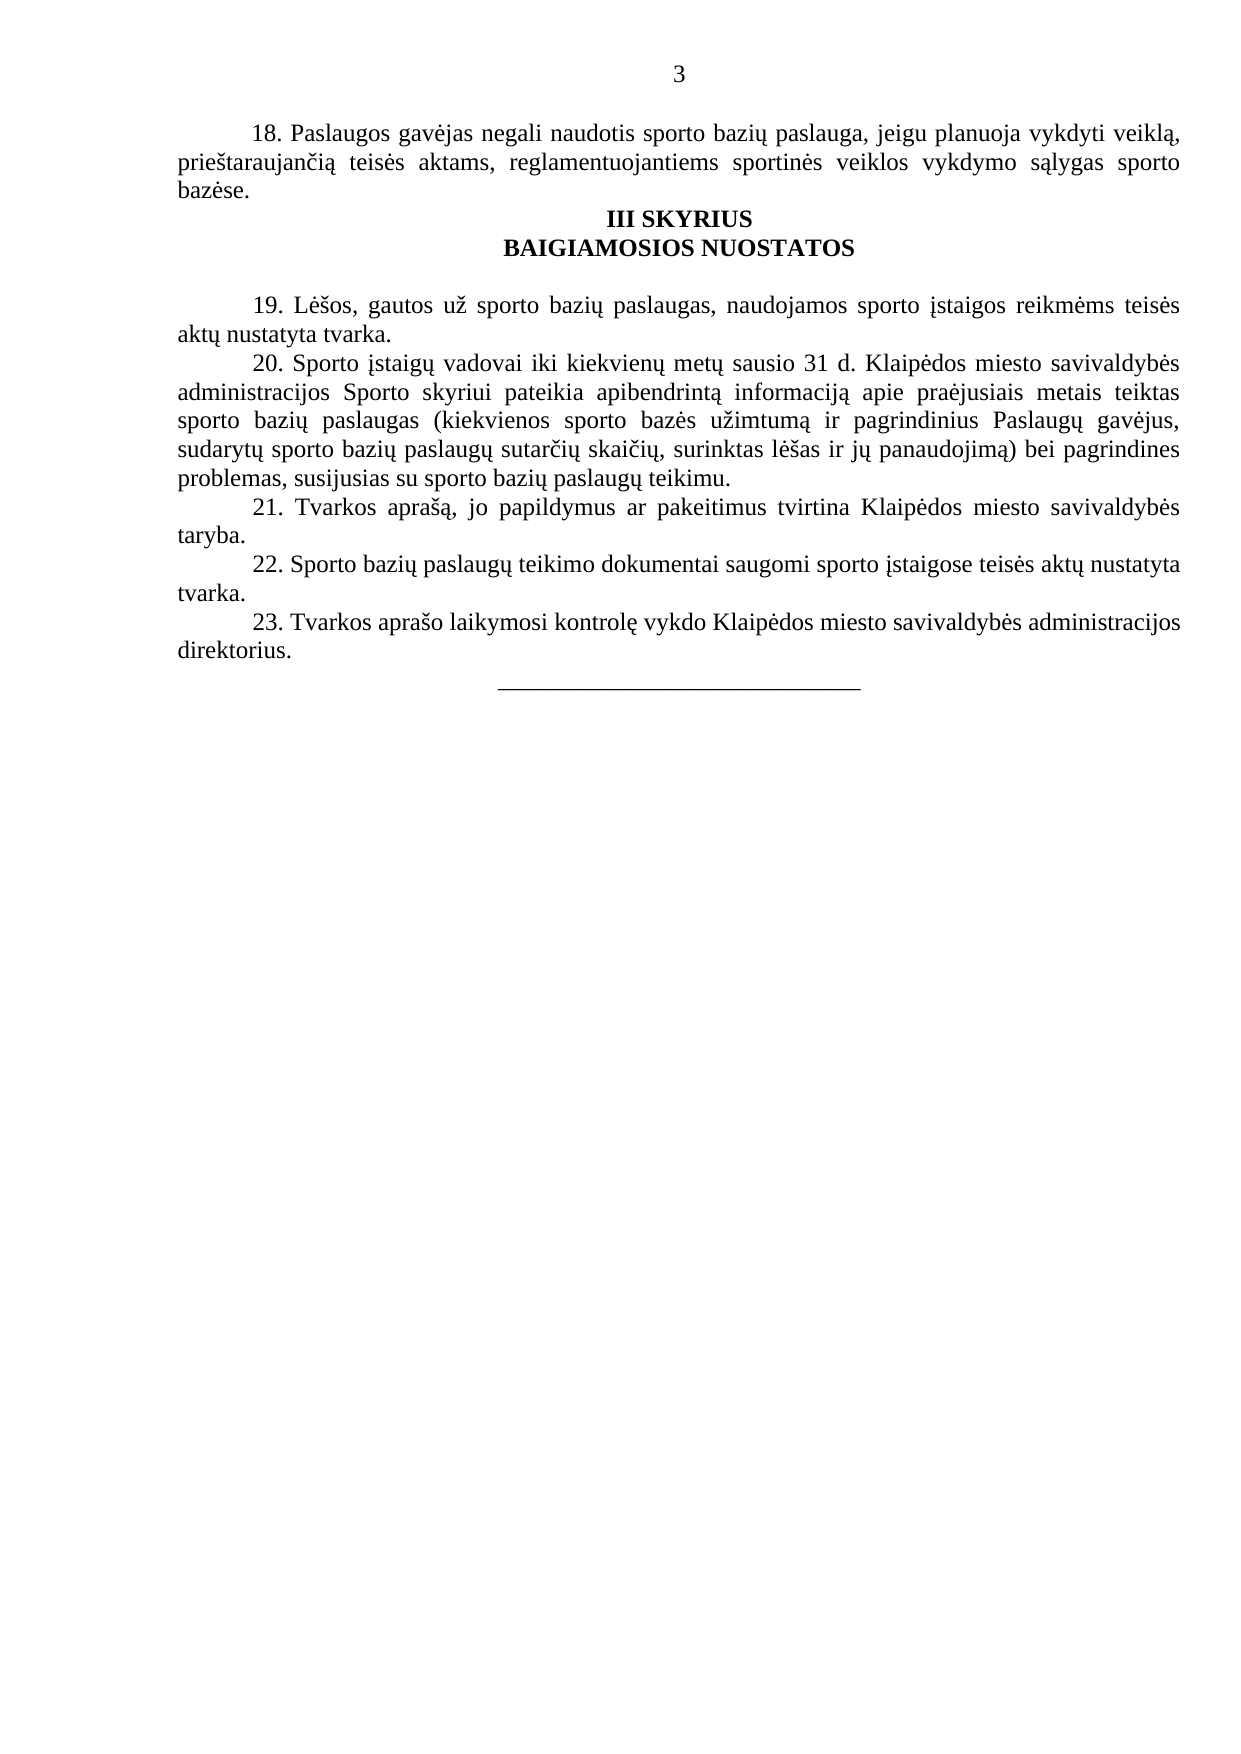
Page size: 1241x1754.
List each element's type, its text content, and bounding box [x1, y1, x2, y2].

text 21. Tvarkos aprašą, jo papildymus ar pakeitimus tvirtina Klaipėdos miesto savivaldybės taryba. [177, 492, 1181, 549]
text BAIGIAMOSIOS NUOSTATOS [177, 233, 1181, 262]
text III SKYRIUS [177, 204, 1181, 233]
text _____________________________ [177, 664, 1181, 693]
text 18. Paslaugos gavėjas negali naudotis sporto bazių paslauga, jeigu planuoja vykdyti veiklą, prieštaraujančią teisės aktams, reglamentuojantiems sportinės veiklos vykdymo sąlygas sporto bazėse. [177, 118, 1181, 204]
text 23. Tvarkos aprašo laikymosi kontrolę vykdo Klaipėdos miesto savivaldybės administracijos direktorius. [177, 607, 1181, 664]
text 20. Sporto įstaigų vadovai iki kiekvienų metų sausio 31 d. Klaipėdos miesto savivaldybės administracijos Sporto skyriui pateikia apibendrintą informaciją apie praėjusiais metais teiktas sporto bazių paslaugas (kiekvienos sporto bazės užimtumą ir pagrindinius Paslaugų gavėjus, sudarytų sporto bazių paslaugų sutarčių skaičių, surinktas lėšas ir jų panaudojimą) bei pagrindines problemas, susijusias su sporto bazių paslaugų teikimu. [177, 348, 1181, 492]
text 19. Lėšos, gautos už sporto bazių paslaugas, naudojamos sporto įstaigos reikmėms teisės aktų nustatyta tvarka. [177, 291, 1181, 348]
text 22. Sporto bazių paslaugų teikimo dokumentai saugomi sporto įstaigose teisės aktų nustatyta tvarka. [177, 549, 1181, 607]
